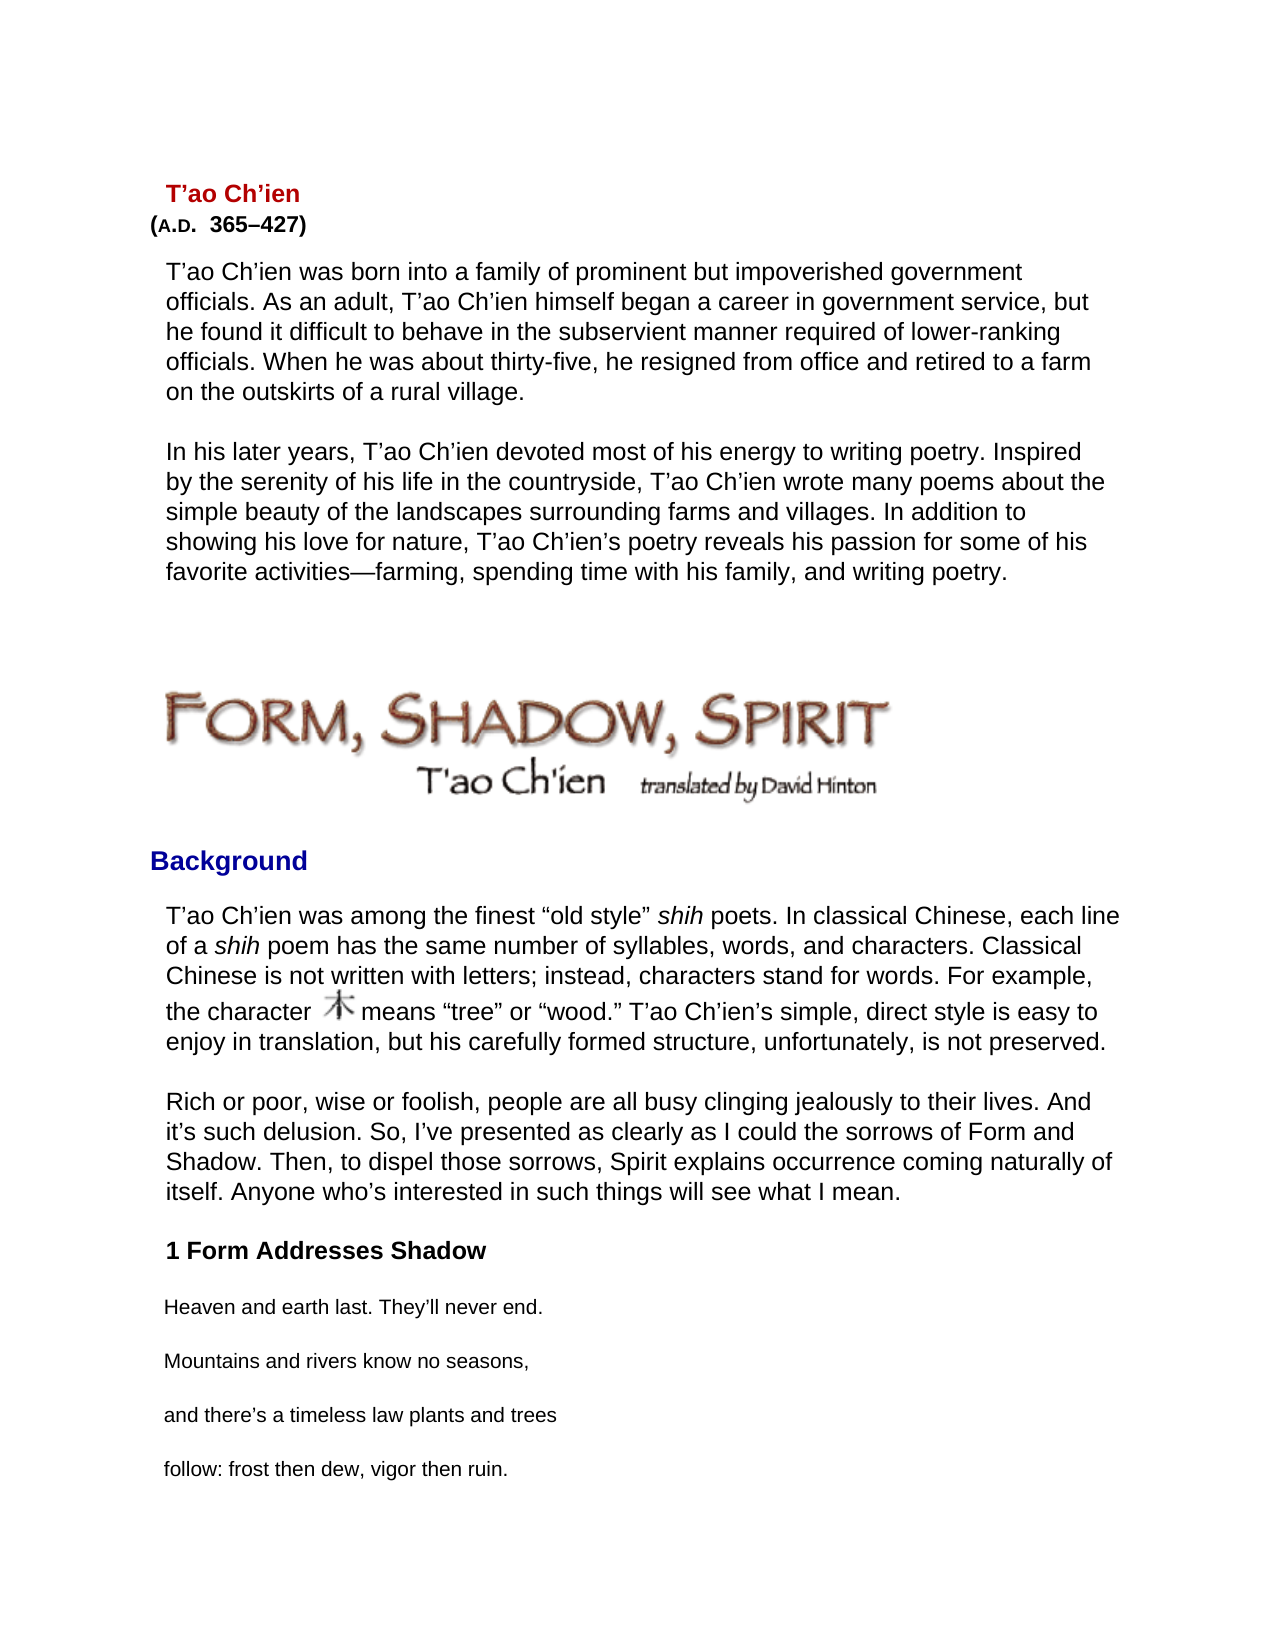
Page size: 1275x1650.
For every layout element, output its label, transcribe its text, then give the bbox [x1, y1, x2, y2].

text Rich or poor, wise or foolish, people are all busy clinging jealously to their lives. And it’s such delusion. So, I’ve presented as clearly as I could the sorrows of Form and Shadow. Then, to dispel those sorrows, Spirit explains occurrence coming naturally of itself. Anyone who’s interested in such things will see what I mean. [166, 1085, 1125, 1205]
subtitle T’ao Ch’ien [166, 158, 1125, 208]
text T’ao Ch’ien was among the finest “old style” shih poets. In classical Chinese, each line of a shih poem has the same number of syllables, words, and characters. Classical Chinese is not written with letters; instead, characters stand for words. For example, the character means “tree” or “wood.” T’ao Ch’ien’s simple, direct style is easy to enjoy in translation, but his carefully formed structure, unfortunately, is not preserved. [166, 899, 1125, 1056]
text Mountains and rivers know no seasons, [158, 1348, 1125, 1373]
text T’ao Ch’ien was born into a family of prominent but impoverished government officials. As an adult, T’ao Ch’ien himself began a career in government service, but he found it difficult to behave in the subservient manner required of lower-ranking officials. When he was about thirty-five, he resigned from office and retired to a farm on the outskirts of a rural village. [166, 256, 1109, 406]
text Background [150, 845, 1125, 876]
picture [318, 989, 361, 1021]
text Heaven and earth last. They’ll never end. [158, 1293, 1125, 1318]
text and there’s a timeless law plants and trees [158, 1402, 1125, 1427]
text (a.d. 365–427) [150, 211, 1125, 237]
text 1 Form Addresses Shadow [166, 1234, 1125, 1264]
text In his later years, T’ao Ch’ien devoted most of his energy to writing poetry. Inspired by the serenity of his life in the countryside, T’ao Ch’ien wrote many poems about the simple beauty of the landscapes surrounding farms and villages. In addition to showing his love for nature, T’ao Ch’ien’s poetry reveals his passion for some of his favorite activities—farming, spending time with his family, and writing poetry. [166, 435, 1109, 585]
text follow: frost then dew, vigor then ruin. [158, 1456, 1125, 1481]
picture [150, 672, 916, 814]
